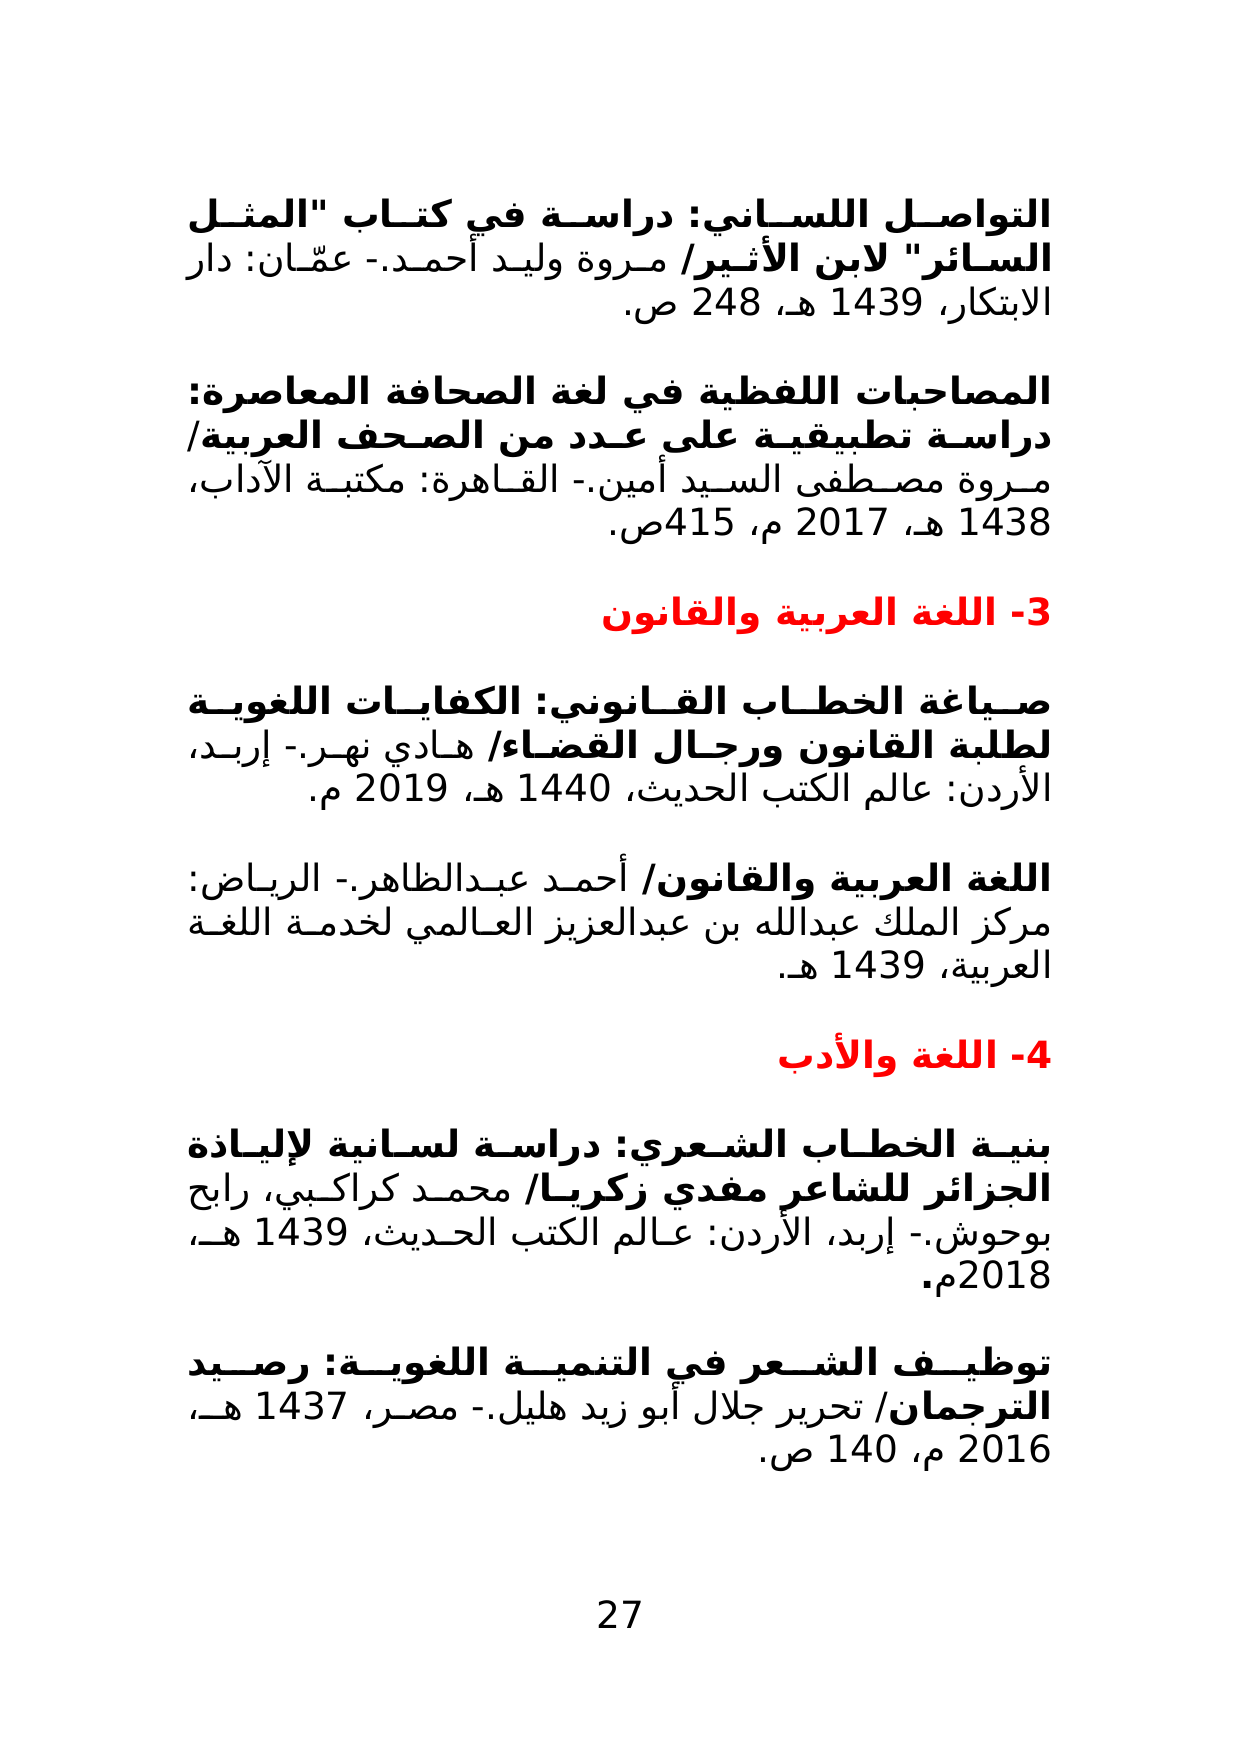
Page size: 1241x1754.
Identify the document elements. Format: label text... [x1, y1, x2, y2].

text المصاحبات اللفظية في لغة الصحافة المعاصرة: دراسة تطبيقية على عدد من الصحف العربية/ مروة مصطفى السيد أمين.- القاهرة: مكتبة الآداب، 1438 هـ، 2017 م، 415ص. [187, 370, 1053, 544]
text اللغة العربية والقانون/ أحمد عبدالظاهر.- الرياض: مركز الملك عبدالله بن عبدالعزيز العالمي لخدمة اللغة العربية، 1439 هـ. [187, 857, 1053, 987]
text 3- اللغة العربية والقانون [187, 590, 1053, 634]
text 4- اللغة والأدب [187, 1033, 1053, 1077]
text صياغة الخطاب القانوني: الكفايات اللغوية لطلبة القانون ورجال القضاء/ هادي نهر.- إربد، الأردن: عالم الكتب الحديث، 1440 هـ، 2019 م. [187, 680, 1053, 811]
text التواصل اللساني: دراسة في كتاب "المثل السائر" لابن الأثير/ مروة وليد أحمد.- عمّان: دار الابتكار، 1439 هـ، 248 ص. [187, 193, 1053, 324]
text بنية الخطاب الشعري: دراسة لسانية لإلياذة الجزائر للشاعر مفدي زكريا/ محمد كراكبي، رابح بوحوش.- إربد، الأردن: عالم الكتب الحديث، 1439 هـ، 2018م. [187, 1123, 1053, 1298]
text توظيف الشعر في التنمية اللغوية: رصيد الترجمان/ تحرير جلال أبو زيد هليل.- مصر، 1437 هـ، 2016 م، 140 ص. [187, 1341, 1053, 1472]
